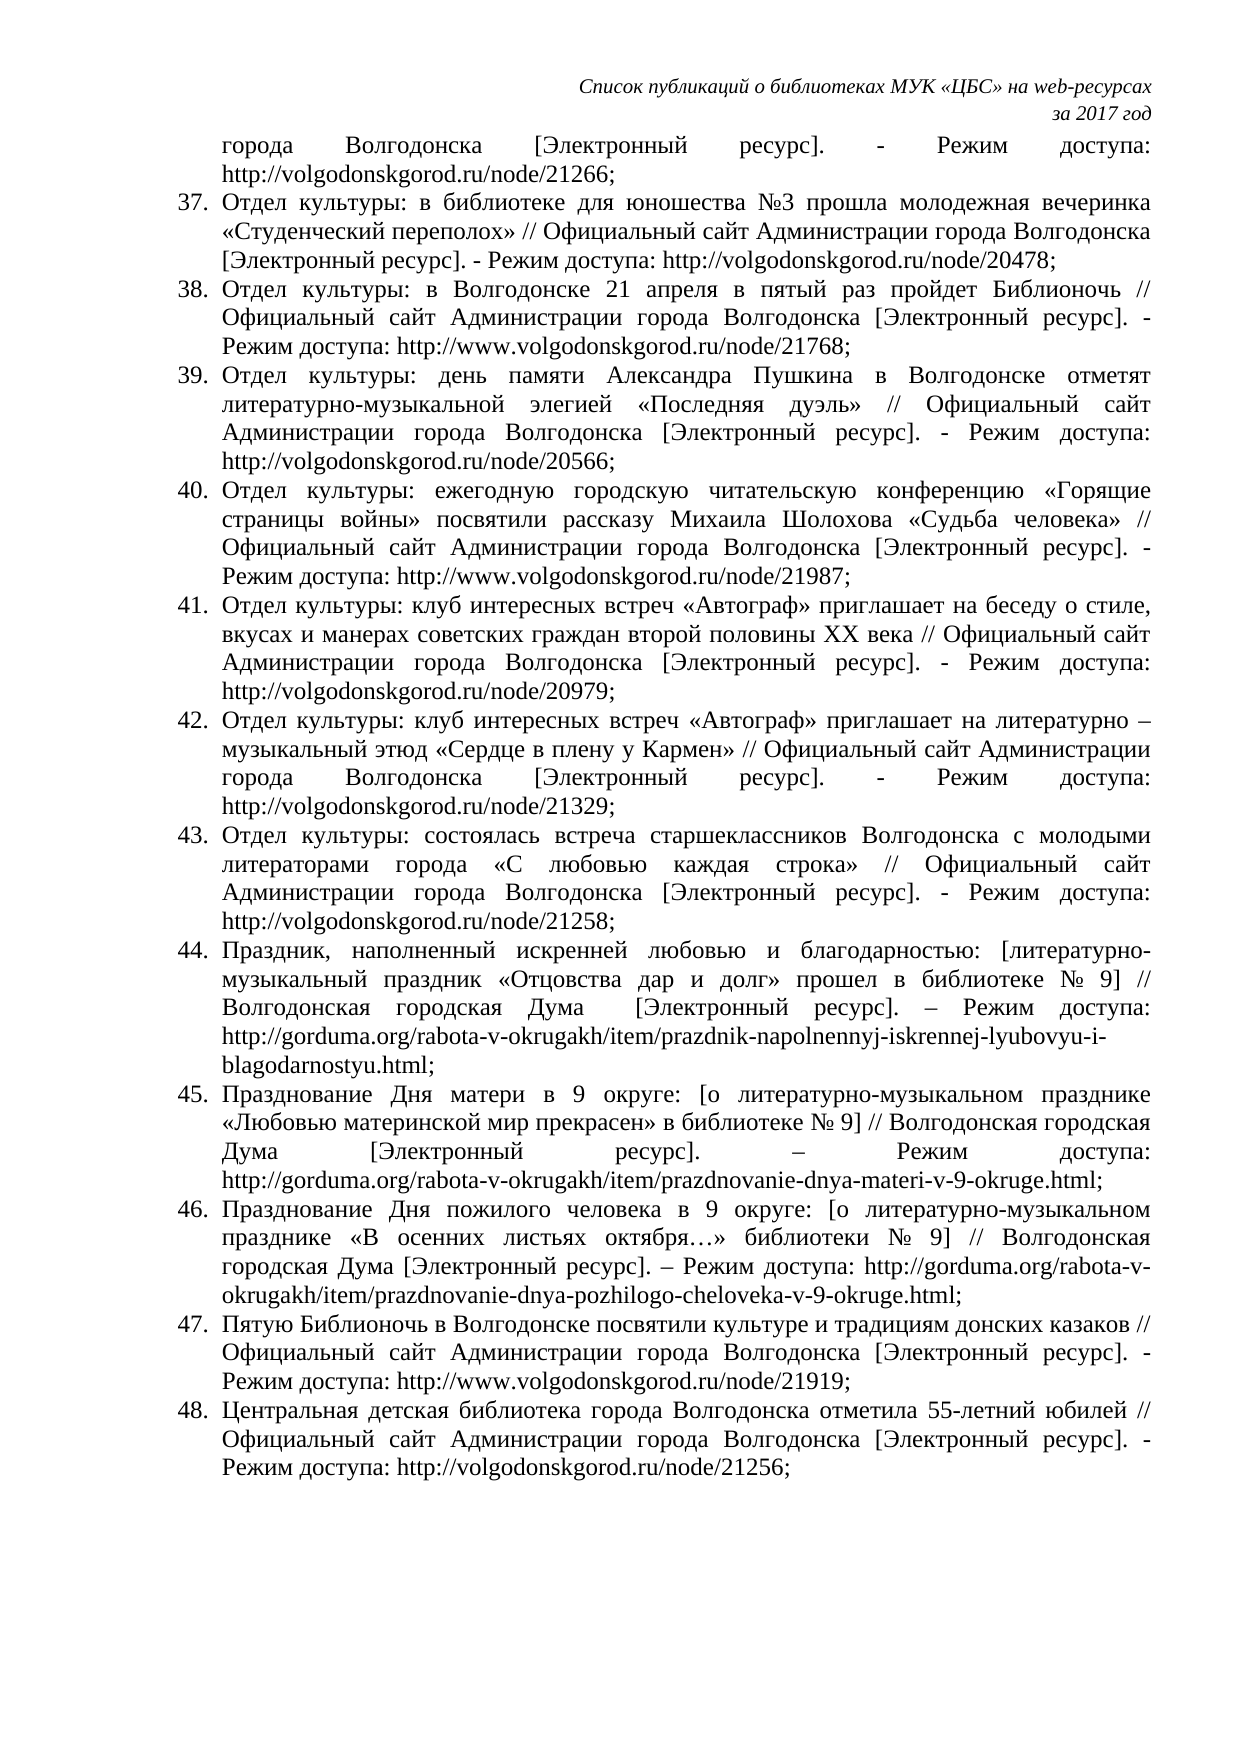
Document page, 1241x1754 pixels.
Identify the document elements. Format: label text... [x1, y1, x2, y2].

list Праздник, наполненный искренней любовью и благодарностью: [литературно-музыкальный праздник «Отцовства дар и долг» прошел в библиотеке № 9] // Волгодонская городская Дума [Электронный ресурс]. – Режим доступа: http://gorduma.org/rabota-v-okrugakh/item/prazdnik-napolnennyj-iskrennej-lyubovyu-i-blagodarnostyu.html; [177, 935, 1152, 1079]
list Отдел культуры: ежегодную городскую читательскую конференцию «Горящие страницы войны» посвятили рассказу Михаила Шолохова «Судьба человека» // Официальный сайт Администрации города Волгодонска [Электронный ресурс]. - Режим доступа: http://www.volgodonskgorod.ru/node/21987; [177, 475, 1152, 590]
list Отдел культуры: день памяти Александра Пушкина в Волгодонске отметят литературно-музыкальной элегией «Последняя дуэль» // Официальный сайт Администрации города Волгодонска [Электронный ресурс]. - Режим доступа: http://volgodonskgorod.ru/node/20566; [177, 360, 1152, 475]
list Отдел культуры: в библиотеке для юношества №3 прошла молодежная вечеринка «Студенческий переполох» // Официальный сайт Администрации города Волгодонска [Электронный ресурс]. - Режим доступа: http://volgodonskgorod.ru/node/20478; [177, 187, 1152, 274]
list Отдел культуры: клуб интересных встреч «Автограф» приглашает на беседу о стиле, вкусах и манерах советских граждан второй половины XX века // Официальный сайт Администрации города Волгодонска [Электронный ресурс]. - Режим доступа: http://volgodonskgorod.ru/node/20979; [177, 590, 1152, 705]
list Отдел культуры: в Волгодонске 21 апреля в пятый раз пройдет Библионочь // Официальный сайт Администрации города Волгодонска [Электронный ресурс]. - Режим доступа: http://www.volgodonskgorod.ru/node/21768; [177, 274, 1152, 360]
list Отдел культуры: состоялась встреча старшеклассников Волгодонска с молодыми литераторами города «С любовью каждая строка» // Официальный сайт Администрации города Волгодонска [Электронный ресурс]. - Режим доступа: http://volgodonskgorod.ru/node/21258; [177, 820, 1152, 935]
list Празднование Дня пожилого человека в 9 округе: [о литературно-музыкальном празднике «В осенних листьях октября…» библиотеки № 9] // Волгодонская городская Дума [Электронный ресурс]. – Режим доступа: http://gorduma.org/rabota-v-okrugakh/item/prazdnovanie-dnya-pozhilogo-cheloveka-v-9-okruge.html; [177, 1194, 1152, 1309]
list Пятую Библионочь в Волгодонске посвятили культуре и традициям донских казаков // Официальный сайт Администрации города Волгодонска [Электронный ресурс]. - Режим доступа: http://www.volgodonskgorod.ru/node/21919; [177, 1309, 1152, 1395]
list Отдел культуры: клуб интересных встреч «Автограф» приглашает на литературно –музыкальный этюд «Сердце в плену у Кармен» // Официальный сайт Администрации города Волгодонска [Электронный ресурс]. - Режим доступа: http://volgodonskgorod.ru/node/21329; [177, 705, 1152, 820]
list Празднование Дня матери в 9 округе: [о литературно-музыкальном празднике «Любовью материнской мир прекрасен» в библиотеке № 9] // Волгодонская городская Дума [Электронный ресурс]. – Режим доступа: http://gorduma.org/rabota-v-okrugakh/item/prazdnovanie-dnya-materi-v-9-okruge.html; [177, 1079, 1152, 1194]
list Центральная детская библиотека города Волгодонска отметила 55-летний юбилей // Официальный сайт Администрации города Волгодонска [Электронный ресурс]. - Режим доступа: http://volgodonskgorod.ru/node/21256; [177, 1395, 1152, 1481]
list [177, 130, 1152, 187]
